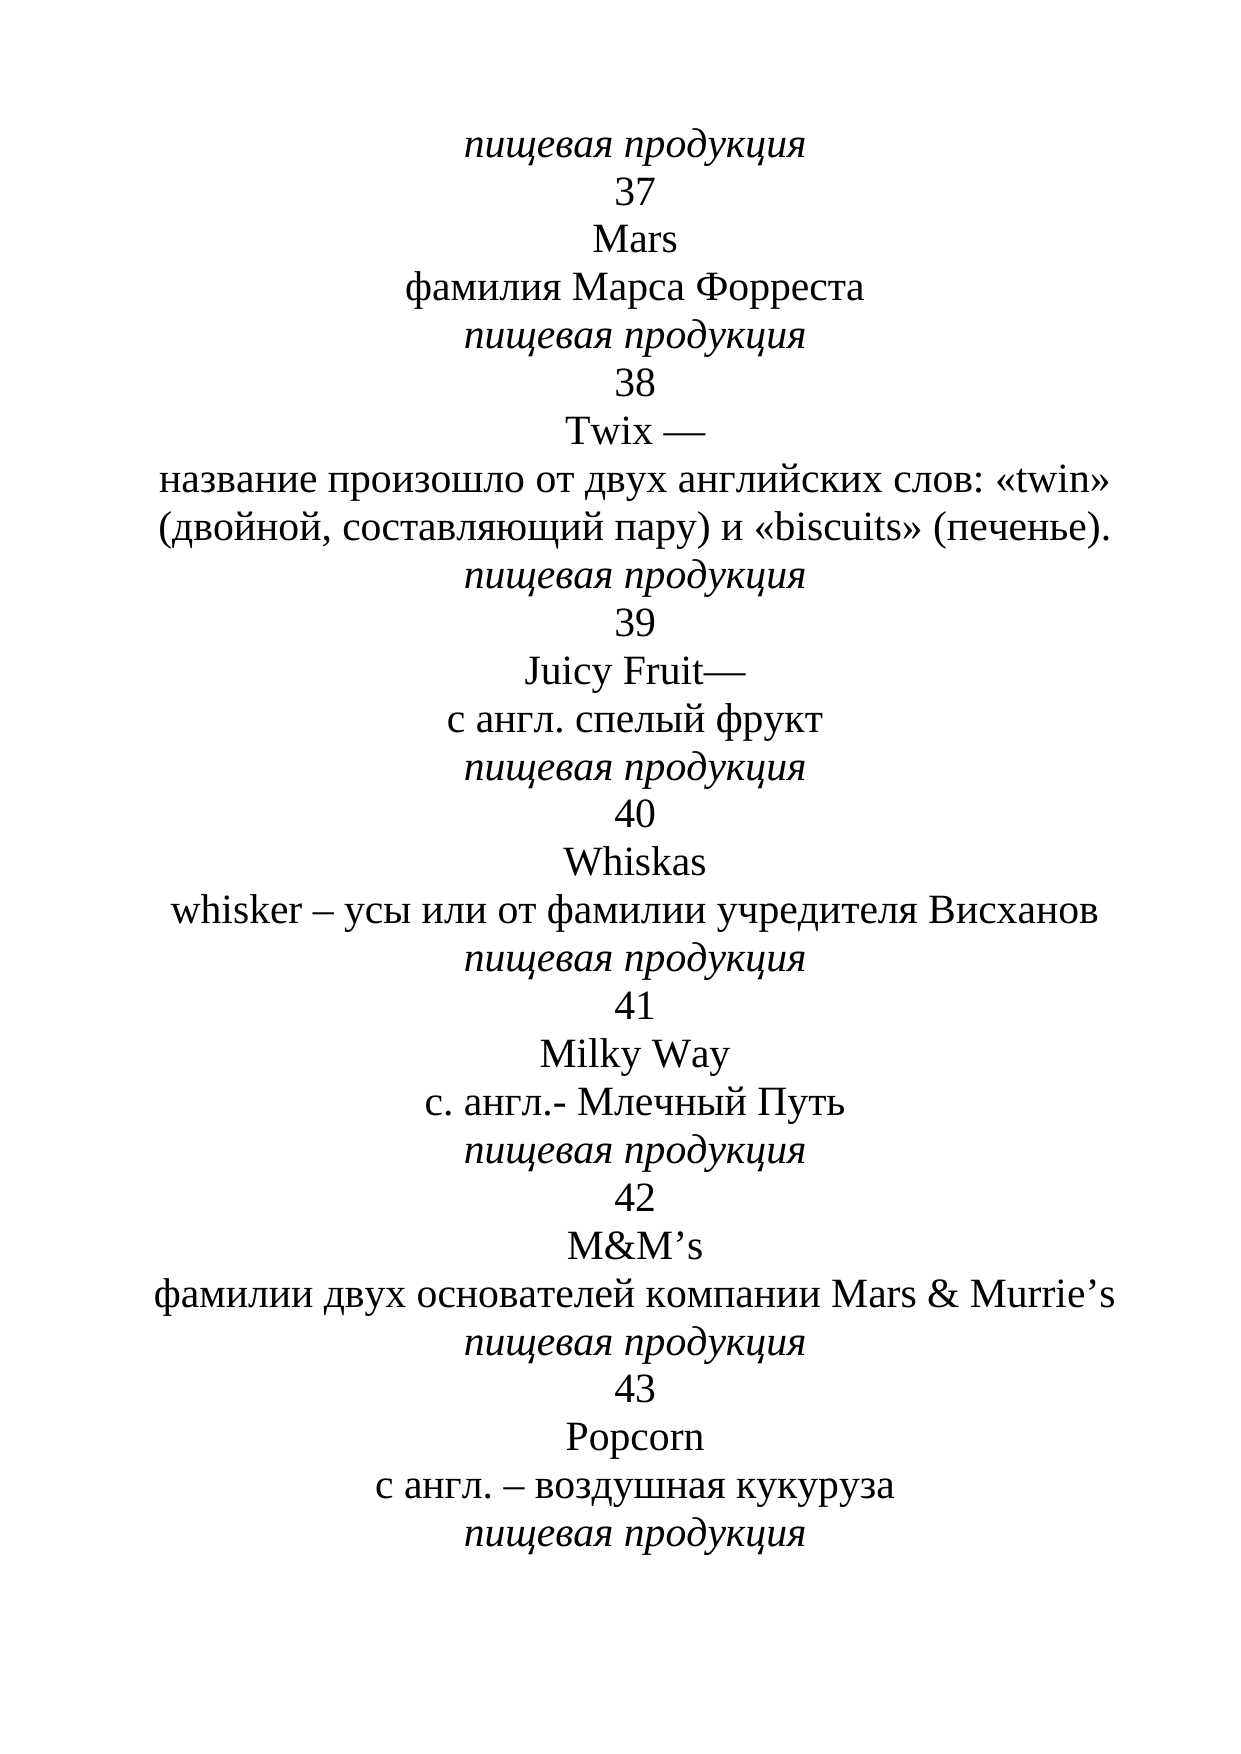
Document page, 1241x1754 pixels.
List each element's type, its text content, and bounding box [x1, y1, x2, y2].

text Milky Way [118, 1028, 1152, 1076]
text Popcorn [118, 1412, 1152, 1460]
text фамилия Марса Форреста [118, 262, 1152, 310]
text 39 [118, 597, 1152, 645]
text с. англ.- Млечный Путь [118, 1076, 1152, 1124]
text 37 [118, 166, 1152, 214]
text пищевая продукция [118, 933, 1152, 981]
text 43 [118, 1364, 1152, 1412]
text whisker – усы или от фамилии учредителя Висханов [118, 885, 1152, 933]
text название произошло от двух английских слов: «twin» (двойной, составляющий пару) и «biscuits» (печенье). [118, 453, 1152, 549]
text пищевая продукция [118, 118, 1152, 166]
text 42 [118, 1172, 1152, 1220]
text пищевая продукция [118, 1316, 1152, 1364]
text с англ. – воздушная кукуруза [118, 1460, 1152, 1508]
text пищевая продукция [118, 310, 1152, 358]
text пищевая продукция [118, 1508, 1152, 1556]
text пищевая продукция [118, 549, 1152, 597]
text Whiskas [118, 837, 1152, 885]
text с англ. спелый фрукт [118, 693, 1152, 741]
text пищевая продукция [118, 741, 1152, 789]
text Juicy Fruit— [118, 645, 1152, 693]
text фамилии двух основателей компании Mars & Murrie’s [118, 1268, 1152, 1316]
text M&M’s [118, 1220, 1152, 1268]
text 41 [118, 981, 1152, 1028]
text Mars [118, 214, 1152, 262]
text Twix — [118, 406, 1152, 453]
text 40 [118, 789, 1152, 837]
text пищевая продукция [118, 1124, 1152, 1172]
text 38 [118, 358, 1152, 406]
